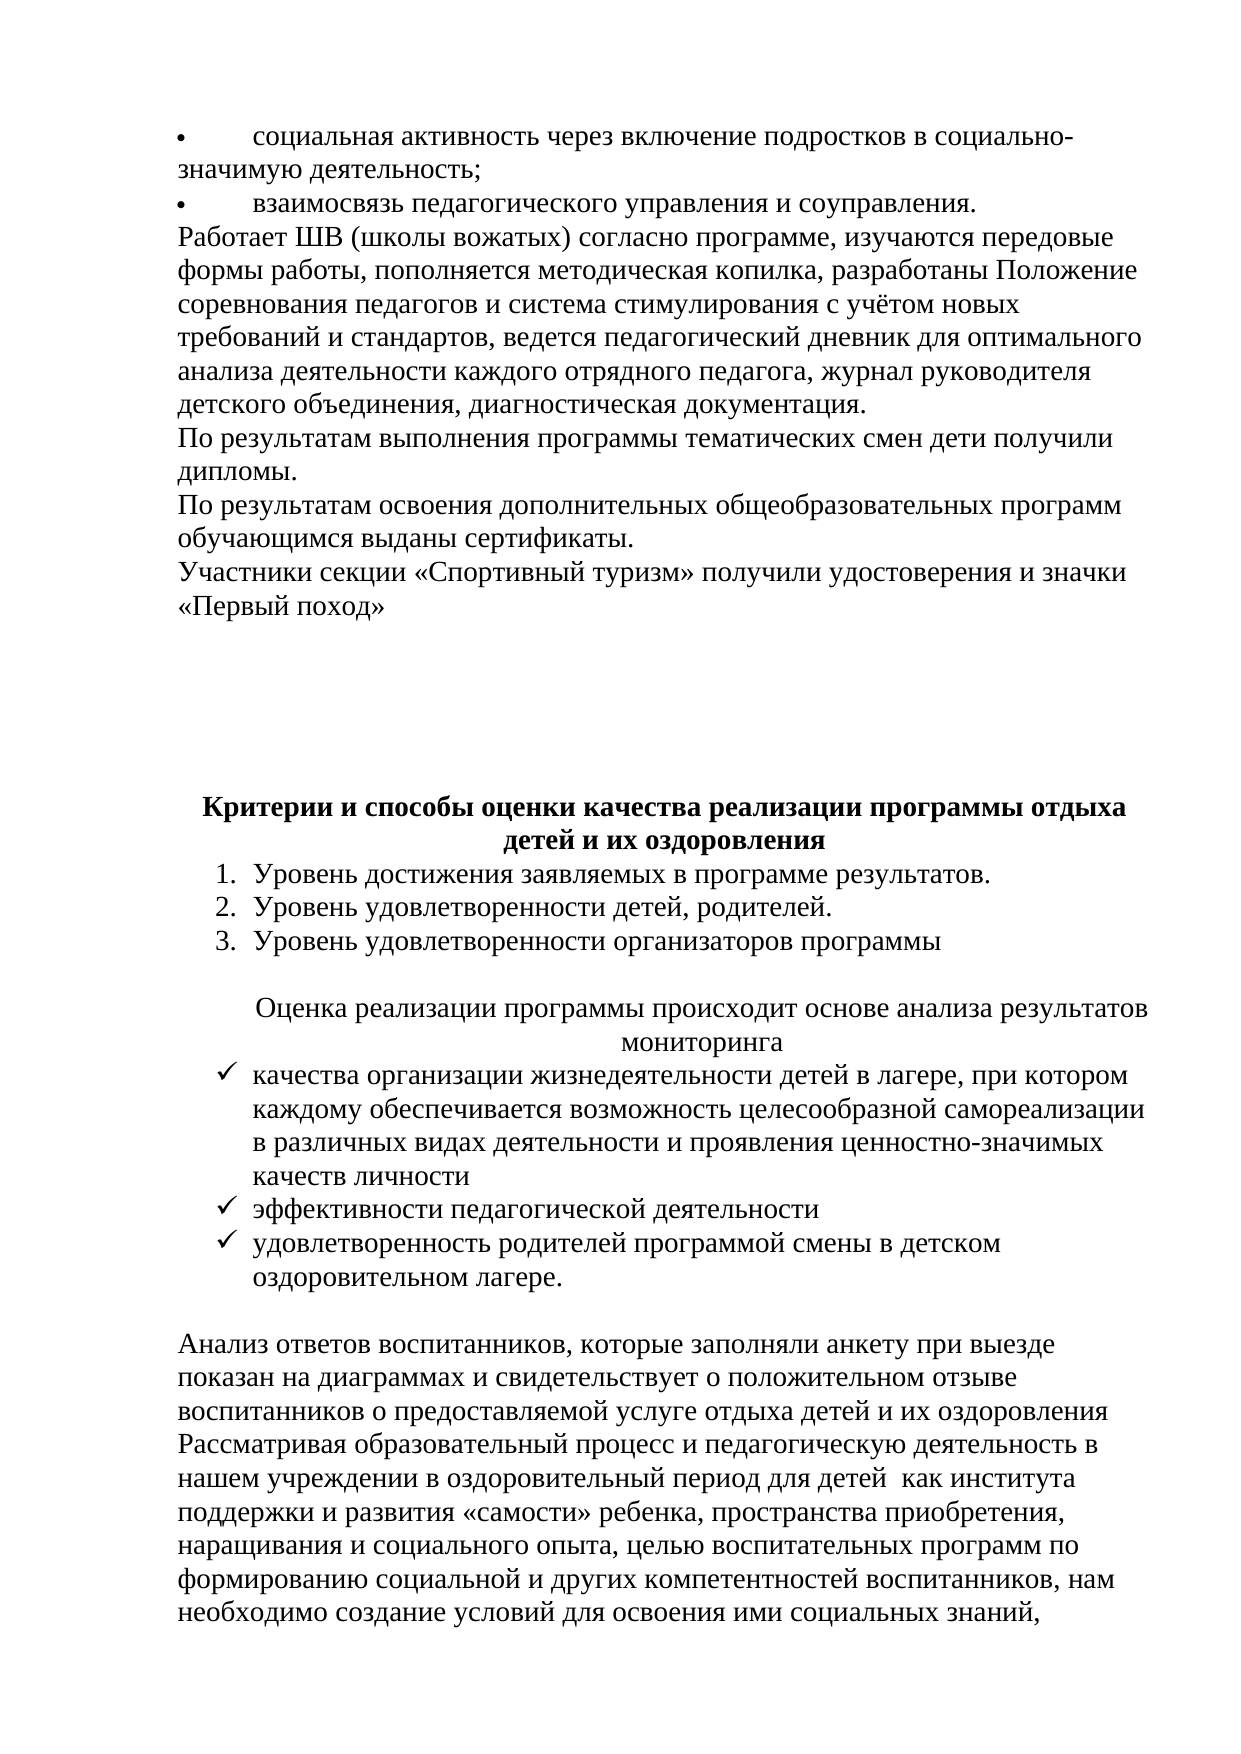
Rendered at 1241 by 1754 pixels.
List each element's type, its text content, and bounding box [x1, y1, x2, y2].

list Уровень удовлетворенности организаторов программы [215, 923, 1152, 957]
list эффективности педагогической деятельности [215, 1192, 1152, 1225]
text Работает ШВ (школы вожатых) согласно программе, изучаются передовые формы работы, пополняется методическая копилка, разработаны Положение соревнования педагогов и система стимулирования с учётом новых требований и стандартов, ведется педагогический дневник для оптимального анализа деятельности каждого отрядного педагога, журнал руководителя детского объединения, диагностическая документация. [177, 219, 1152, 420]
text Критерии и способы оценки качества реализации программы отдыха детей и их оздоровления [177, 789, 1152, 856]
list Оценка реализации программы происходит основе анализа результатов мониторинга [252, 990, 1152, 1057]
text По результатам выполнения программы тематических смен дети получили дипломы. [177, 420, 1152, 487]
text Участники секции «Спортивный туризм» получили удостоверения и значки «Первый поход» [177, 554, 1152, 621]
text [177, 1427, 1152, 1628]
text Анализ ответов воспитанников, которые заполняли анкету при выезде показан на диаграммах и свидетельствует о положительном отзыве воспитанников о предоставляемой услуге отдыха детей и их оздоровления [177, 1326, 1152, 1427]
list удовлетворенность родителей программой смены в детском оздоровительном лагере. [215, 1225, 1152, 1292]
list социальная активность через включение подростков в социально-значимую деятельность; [177, 118, 1152, 185]
text По результатам освоения дополнительных общеобразовательных программ обучающимся выданы сертификаты. [177, 487, 1152, 554]
list Уровень удовлетворенности детей, родителей. [215, 889, 1152, 923]
list качества организации жизнедеятельности детей в лагере, при котором каждому обеспечивается возможность целесообразной самореализации в различных видах деятельности и проявления ценностно-значимых качеств личности [215, 1057, 1152, 1192]
list взаимосвязь педагогического управления и соуправления. [177, 185, 1152, 219]
list Уровень достижения заявляемых в программе результатов. [215, 856, 1152, 889]
